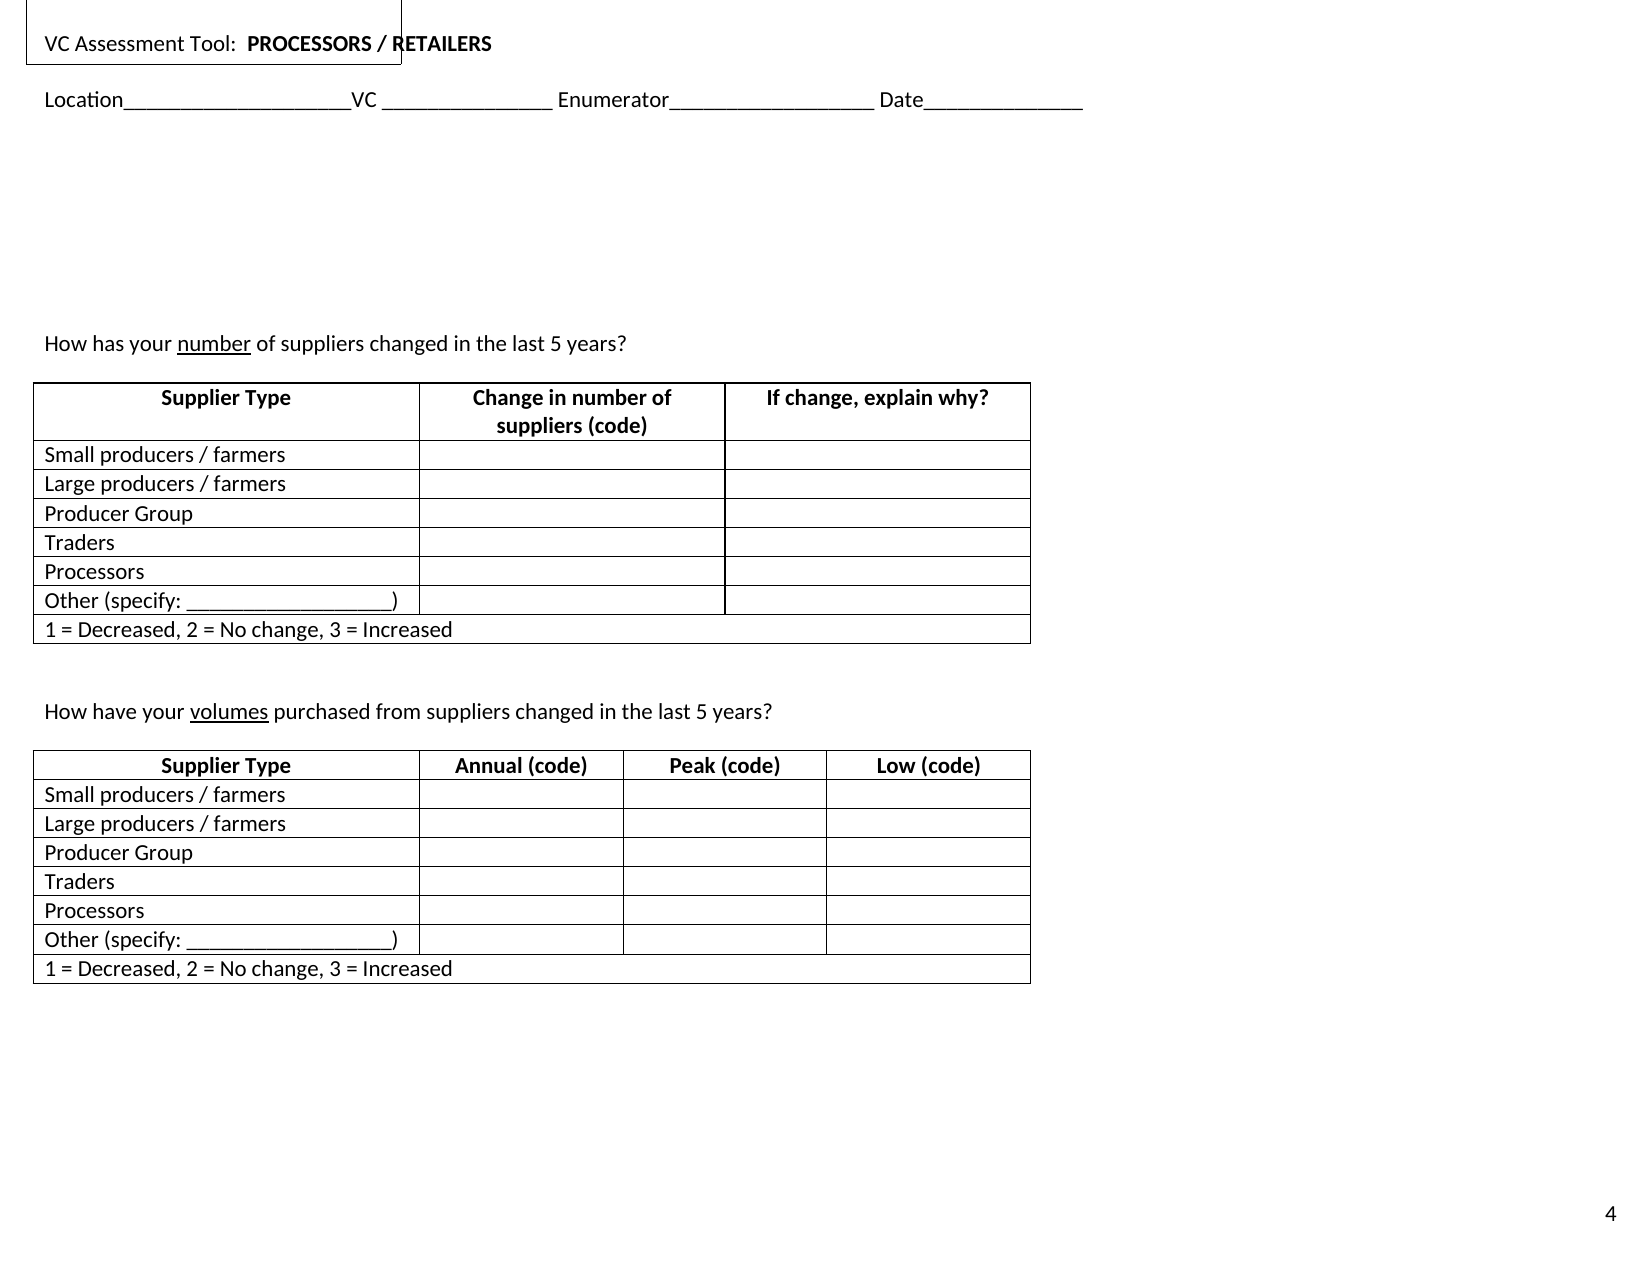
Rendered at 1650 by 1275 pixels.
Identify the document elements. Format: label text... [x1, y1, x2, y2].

table_cell [420, 925, 623, 953]
table_cell [827, 867, 1030, 895]
table_cell [827, 896, 1030, 924]
table_cell [420, 441, 724, 468]
table_cell Producer Group [34, 499, 419, 527]
text How have your volumes purchased from suppliers changed in the last 5 years? [44, 697, 1617, 725]
table_cell [420, 499, 724, 527]
table_header Supplier Type [34, 751, 419, 779]
table_header Peak (code) [624, 751, 826, 779]
table_cell Small producers / farmers [34, 441, 419, 468]
table_cell [420, 780, 623, 808]
table_header Low (code) [827, 751, 1030, 779]
table_header Annual (code) [420, 751, 623, 779]
table_cell [827, 838, 1030, 866]
table_cell [420, 470, 724, 498]
table_cell [726, 499, 1030, 527]
table_header Supplier Type [34, 384, 419, 439]
table_cell [827, 925, 1030, 953]
table_cell Traders [34, 867, 419, 895]
table_cell Large producers / farmers [34, 470, 419, 498]
table_cell [624, 896, 826, 924]
table_cell [420, 896, 623, 924]
table_cell [624, 809, 826, 837]
table_cell [420, 867, 623, 895]
table_cell [420, 838, 623, 866]
table_cell Processors [34, 896, 419, 924]
table_cell Large producers / farmers [34, 809, 419, 837]
table_cell [420, 557, 724, 585]
table_cell Producer Group [34, 838, 419, 866]
table_cell [827, 809, 1030, 837]
table_cell [420, 586, 724, 614]
table_cell [726, 528, 1030, 556]
table_cell [726, 586, 1030, 614]
table_cell 1 = Decreased, 2 = No change, 3 = Increased [34, 955, 1030, 982]
table_cell Small producers / farmers [34, 780, 419, 808]
table_cell [624, 867, 826, 895]
text How has your number of suppliers changed in the last 5 years? [44, 329, 1617, 357]
table_cell Other (specify: __________________) [34, 586, 419, 614]
table_cell [624, 925, 826, 953]
table_header If change, explain why? [726, 384, 1030, 439]
table_cell Traders [34, 528, 419, 556]
table_cell [624, 838, 826, 866]
table_cell [827, 780, 1030, 808]
table_cell [420, 809, 623, 837]
table_cell [624, 780, 826, 808]
table_cell [726, 441, 1030, 468]
table_cell [726, 557, 1030, 585]
table_header Change in number of suppliers (code) [420, 384, 724, 439]
table_cell [726, 470, 1030, 498]
table_cell Other (specify: __________________) [34, 925, 419, 953]
table_cell 1 = Decreased, 2 = No change, 3 = Increased [34, 615, 1030, 643]
table_cell [420, 528, 724, 556]
table_cell Processors [34, 557, 419, 585]
